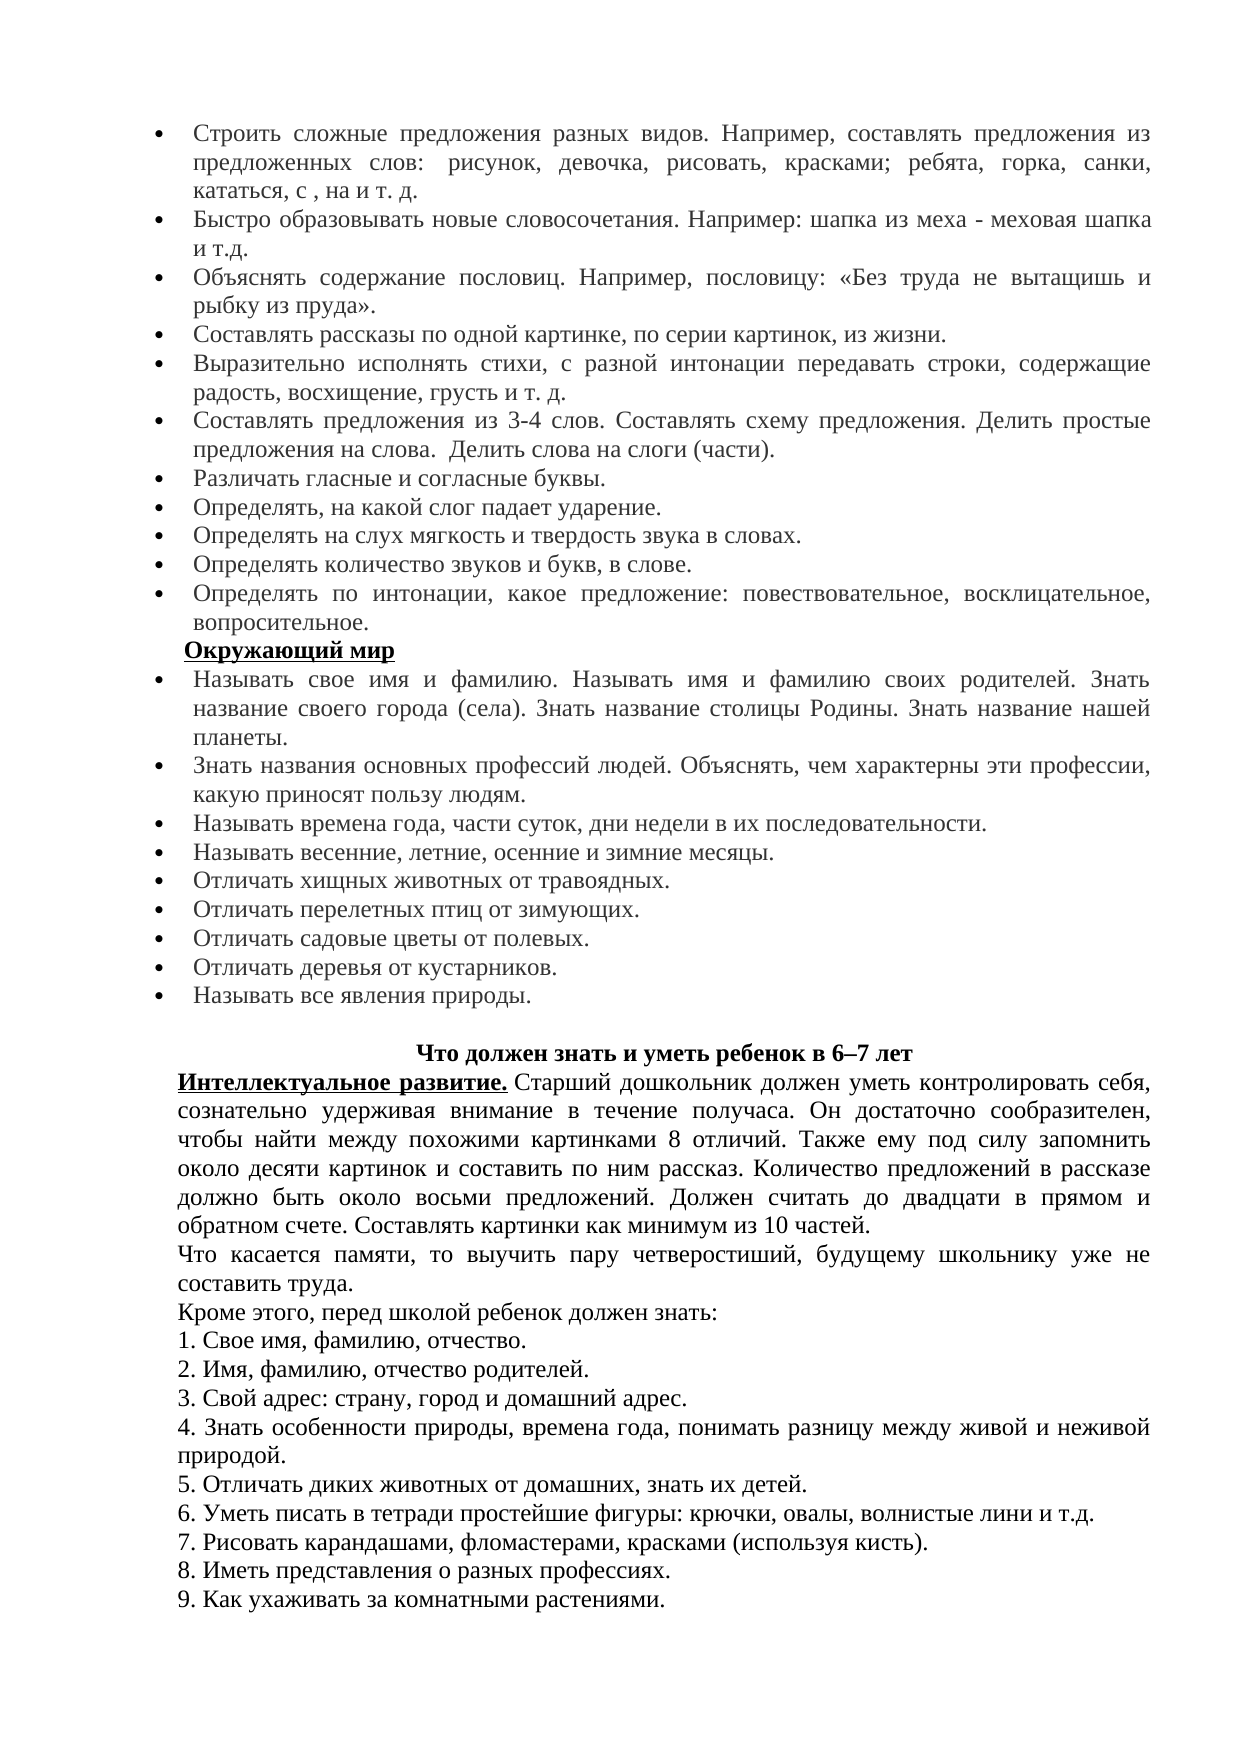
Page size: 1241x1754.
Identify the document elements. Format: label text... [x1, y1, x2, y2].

text 6. Уметь писать в тетради простейшие фигуры: крючки, овалы, волнистые лини и т.д. [177, 1498, 1152, 1527]
text 2. Имя, фамилию, отчество родителей. [177, 1354, 1152, 1383]
list Выразительно исполнять стихи, с разной интонации передавать строки, содержащие радость, восхищение, грусть и т. д. [155, 348, 1152, 406]
list Знать названия основных профессий людей. Объяснять, чем характерны эти профессии, какую приносят пользу людям. [155, 751, 1152, 808]
list Отличать садовые цветы от полевых. [155, 923, 1152, 952]
list Составлять предложения из 3-4 слов. Составлять схему предложения. Делить простые предложения на слова. Делить слова на слоги (части). [155, 406, 1152, 463]
list Определять, на какой слог падает ударение. [155, 492, 1152, 521]
list Определять по интонации, какое предложение: повествовательное, восклицательное, вопросительное. [155, 578, 1152, 636]
list Называть свое имя и фамилию. Называть имя и фамилию своих родителей. Знать название своего города (села). Знать название столицы Родины. Знать название нашей планеты. [155, 664, 1152, 751]
text Что касается памяти, то выучить пару четверостиший, будущему школьнику уже не составить труда. [177, 1239, 1152, 1297]
text Окружающий мир [177, 636, 1152, 664]
list Отличать хищных животных от травоядных. [155, 866, 1152, 894]
list Называть весенние, летние, осенние и зимние месяцы. [155, 837, 1152, 866]
text 7. Рисовать карандашами, фломастерами, красками (используя кисть). [177, 1527, 1152, 1556]
list Различать гласные и согласные буквы. [155, 463, 1152, 492]
list Определять количество звуков и букв, в слове. [155, 549, 1152, 578]
list Отличать перелетных птиц от зимующих. [155, 894, 1152, 923]
list Определять на слух мягкость и твердость звука в словах. [155, 521, 1152, 549]
list Называть все явления природы. [155, 981, 1152, 1009]
text 1. Свое имя, фамилию, отчество. [177, 1326, 1152, 1354]
list Строить сложные предложения разных видов. Например, составлять предложения из предложенных слов: рисунок, девочка, рисовать, красками; ребята, горка, санки, кататься, с , на и т. д. [155, 118, 1152, 204]
list Объяснять содержание пословиц. Например, пословицу: «Без труда не вытащишь и рыбку из пруда». [155, 262, 1152, 319]
text 3. Свой адрес: страну, город и домашний адрес. [177, 1383, 1152, 1412]
text 9. Как ухаживать за комнатными растениями. [177, 1584, 1152, 1613]
text Интеллектуальное развитие. Старший дошкольник должен уметь контролировать себя, сознательно удерживая внимание в течение получаса. Он достаточно сообразителен, чтобы найти между похожими картинками 8 отличий. Также ему под силу запомнить около десяти картинок и составить по ним рассказ. Количество предложений в рассказе должно быть около восьми предложений. Должен считать до двадцати в прямом и обратном счете. Составлять картинки как минимум из 10 частей. [177, 1067, 1152, 1239]
text 4. Знать особенности природы, времена года, понимать разницу между живой и неживой природой. [177, 1412, 1152, 1469]
list Составлять рассказы по одной картинке, по серии картинок, из жизни. [155, 319, 1152, 348]
text 5. Отличать диких животных от домашних, знать их детей. [177, 1469, 1152, 1498]
text 8. Иметь представления о разных профессиях. [177, 1556, 1152, 1584]
list Называть времена года, части суток, дни недели в их последовательности. [155, 808, 1152, 837]
list Отличать деревья от кустарников. [155, 952, 1152, 981]
text Что должен знать и уметь ребенок в 6–7 лет [177, 1038, 1152, 1067]
list Быстро образовывать новые словосочетания. Например: шапка из меха - меховая шапка и т.д. [155, 204, 1152, 262]
text Кроме этого, перед школой ребенок должен знать: [177, 1297, 1152, 1326]
